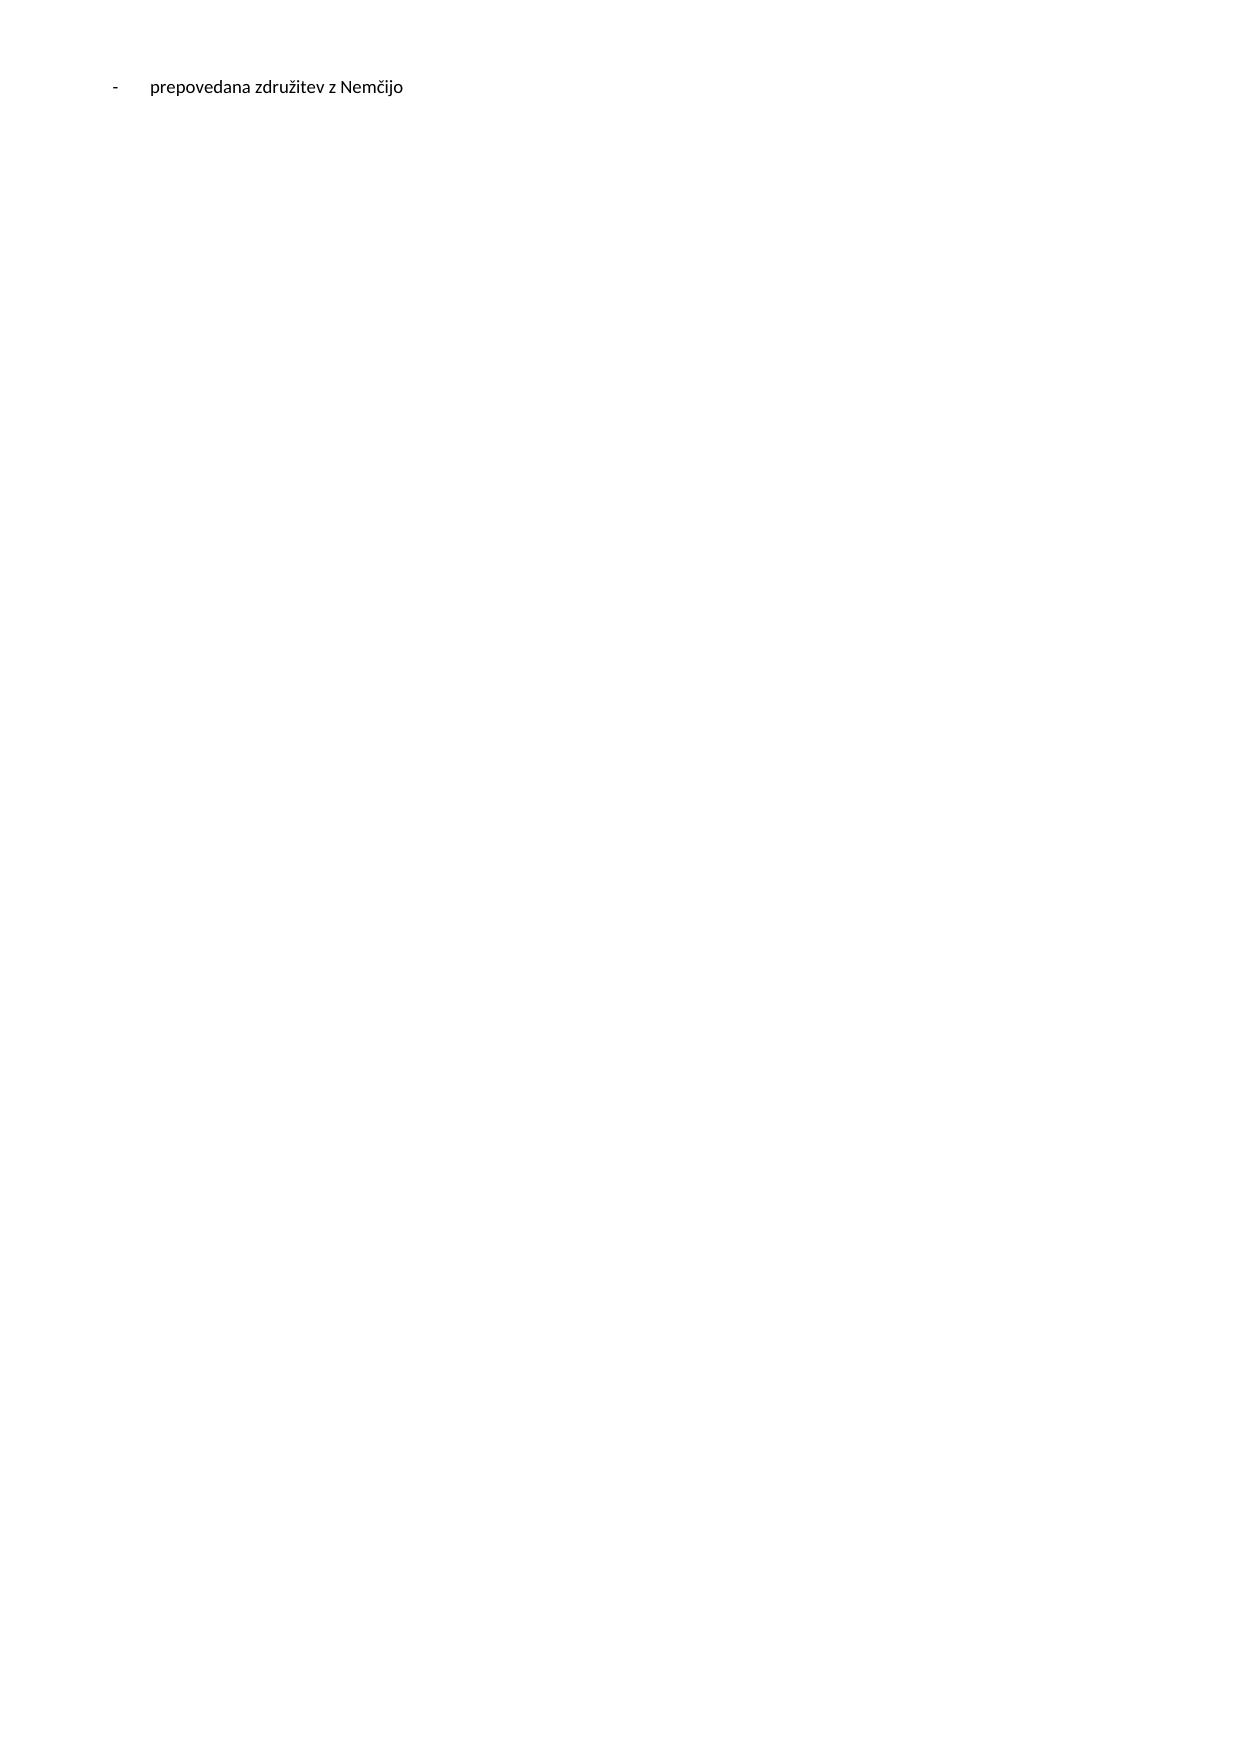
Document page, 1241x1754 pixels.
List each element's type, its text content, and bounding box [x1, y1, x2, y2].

list prepovedana združitev z Nemčijo [112, 75, 1165, 98]
